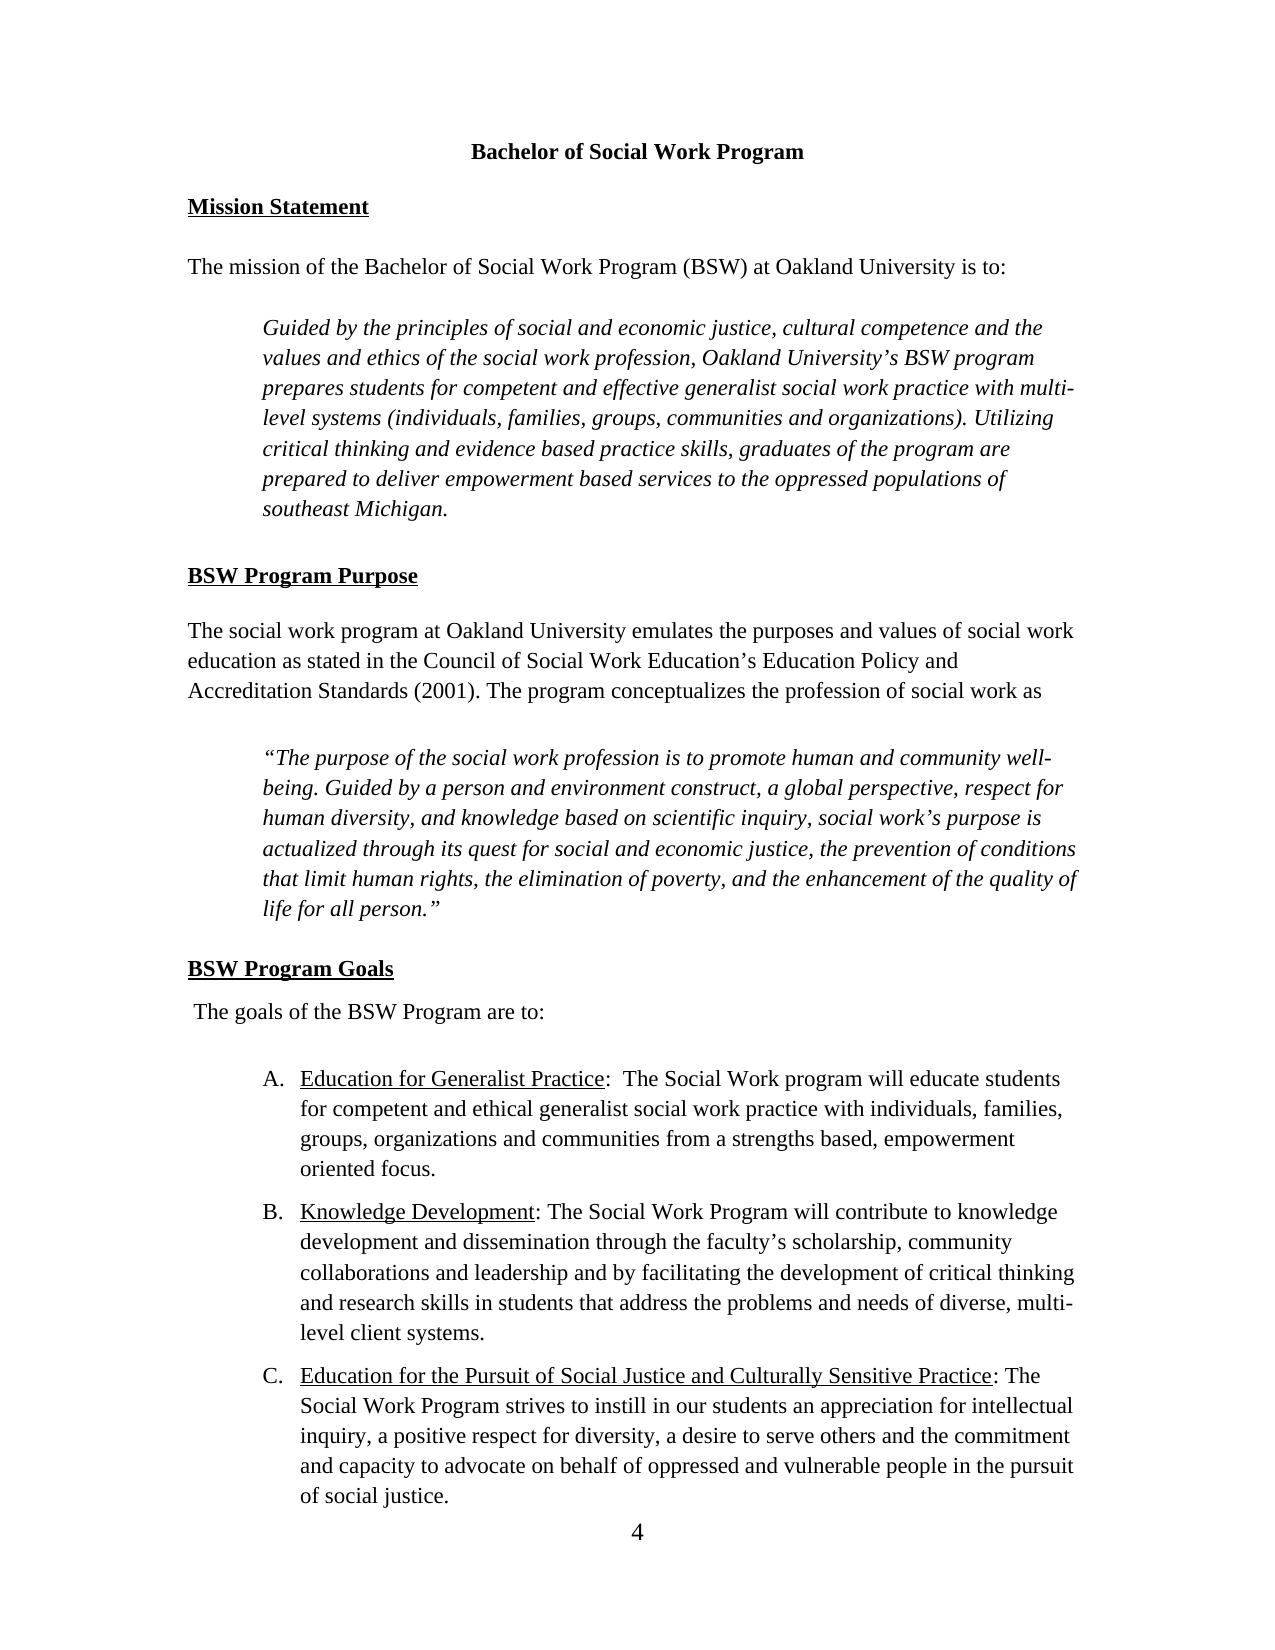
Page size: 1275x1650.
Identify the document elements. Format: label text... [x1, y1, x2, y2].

text The goals of the BSW Program are to: [187, 998, 1087, 1024]
text The mission of the Bachelor of Social Work Program (BSW) at Oakland University is to: [187, 253, 1087, 280]
subtitle BSW Program Purpose [187, 562, 1087, 588]
text Bachelor of Social Work Program [187, 138, 1087, 164]
subtitle BSW Program Goals [187, 956, 1087, 982]
list Education for Generalist Practice: The Social Work program will educate students for competent and ethical generalist social work practice with individuals, families, groups, organizations and communities from a strengths based, empowerment oriented focus. [262, 1065, 1087, 1182]
subtitle The social work program at Oakland University emulates the purposes and values of social work education as stated in the Council of Social Work Education’s Education Policy and Accreditation Standards (2001). The program conceptualizes the profession of social work as [187, 617, 1087, 704]
subtitle Mission Statement [187, 193, 1087, 219]
list Education for the Pursuit of Social Justice and Culturally Sensitive Practice: The Social Work Program strives to instill in our students an appreciation for intellectual inquiry, a positive respect for diversity, a desire to serve others and the commitment and capacity to advocate on behalf of oppressed and vulnerable people in the pursuit of social justice. [262, 1362, 1087, 1509]
subtitle Guided by the principles of social and economic justice, cultural competence and the values and ethics of the social work profession, Oakland University’s BSW program prepares students for competent and effective generalist social work practice with multi-level systems (individuals, families, groups, communities and organizations). Utilizing critical thinking and evidence based practice skills, graduates of the program are prepared to deliver empowerment based services to the oppressed populations of southeast Michigan. [262, 314, 1087, 521]
text “The purpose of the social work profession is to promote human and community well-being. Guided by a person and environment construct, a global perspective, respect for human diversity, and knowledge based on scientific inquiry, social work’s purpose is actualized through its quest for social and economic justice, the prevention of conditions that limit human rights, the elimination of poverty, and the enhancement of the quality of life for all person.” [262, 744, 1087, 921]
list Knowledge Development: The Social Work Program will contribute to knowledge development and dissemination through the faculty’s scholarship, community collaborations and leadership and by facilitating the development of critical thinking and research skills in students that address the problems and needs of diverse, multi-level client systems. [262, 1198, 1087, 1345]
